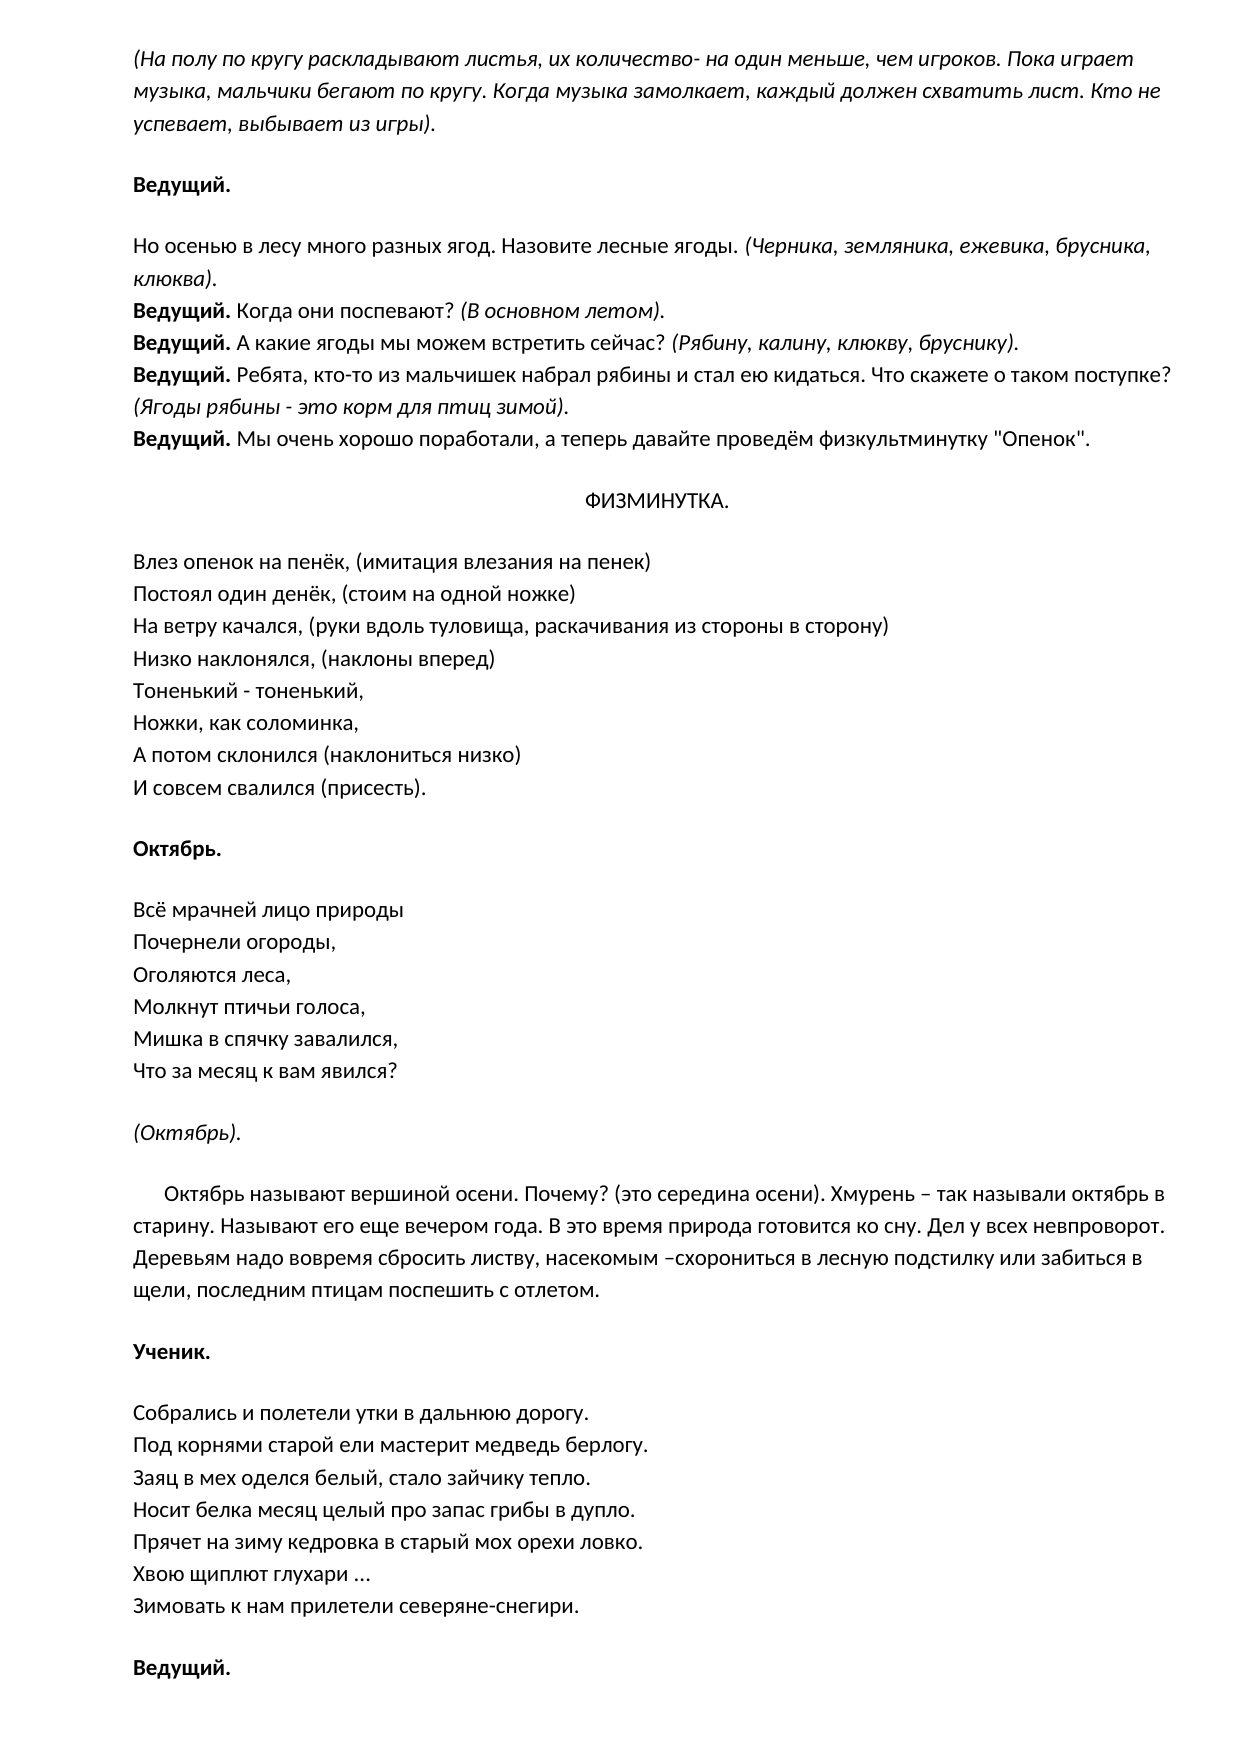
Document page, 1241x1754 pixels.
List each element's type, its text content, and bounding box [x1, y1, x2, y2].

text Но осенью в лесу много разных ягод. Назовите лесные ягоды. (Черника, земляника, ежевика, брусника, клюква). Ведущий. Когда они поспевают? (В основном летом). Ведущий. А какие ягоды мы можем встретить сейчас? (Рябину, калину, клюкву, бруснику). Ведущий. Ребята, кто-то из мальчишек набрал рябины и стал ею кидаться. Что скажете о таком поступке? (Ягоды рябины - это корм для птиц зимой). Ведущий. Мы очень хорошо поработали, а теперь давайте проведём физкультминутку "Опенок". [133, 231, 1181, 453]
text (На полу по кругу раскладывают листья, их количество- на один меньше, чем игроков. Пока играет музыка, мальчики бегают по кругу. Когда музыка замолкает, каждый должен схватить лист. Кто не успевает, выбывает из игры). [133, 44, 1181, 137]
text Ведущий. [133, 170, 1181, 198]
text Собрались и полетели утки в дальнюю дорогу. Под корнями старой ели мастерит медведь берлогу. Заяц в мех оделся белый, стало зайчику тепло. Носит белка месяц целый про запас грибы в дупло. Прячет на зиму кедровка в старый мох орехи ловко. Хвою щиплют глухари ... Зимовать к нам прилетели северяне-снегири. [133, 1398, 1181, 1619]
text Октябрь называют вершиной осени. Почему? (это середина осени). Хмурень – так называли октябрь в старину. Называют его еще вечером года. В это время природа готовится ко сну. Дел у всех невпроворот. Деревьям надо вовремя сбросить листву, насекомым –схорониться в лесную подстилку или забиться в щели, последним птицам поспешить с отлетом. [133, 1179, 1181, 1303]
text (Октябрь). [133, 1118, 1181, 1146]
text Всё мрачней лицо природы Почернели огороды, Оголяются леса, Молкнут птичьи голоса, Мишка в спячку завалился, Что за месяц к вам явился? [133, 895, 1181, 1084]
text Октябрь. [133, 834, 1181, 862]
text Ученик. [133, 1337, 1181, 1365]
text ФИЗМИНУТКА. [133, 486, 1181, 514]
text Ведущий. [133, 1653, 1181, 1681]
text Влез опенок на пенёк, (имитация влезания на пенек) Постоял один денёк, (стоим на одной ножке) На ветру качался, (руки вдоль туловища, раскачивания из стороны в сторону) Низко наклонялся, (наклоны вперед) Тоненький - тоненький, Ножки, как соломинка, А потом склонился (наклониться низко) И совсем свалился (присесть). [133, 547, 1181, 801]
